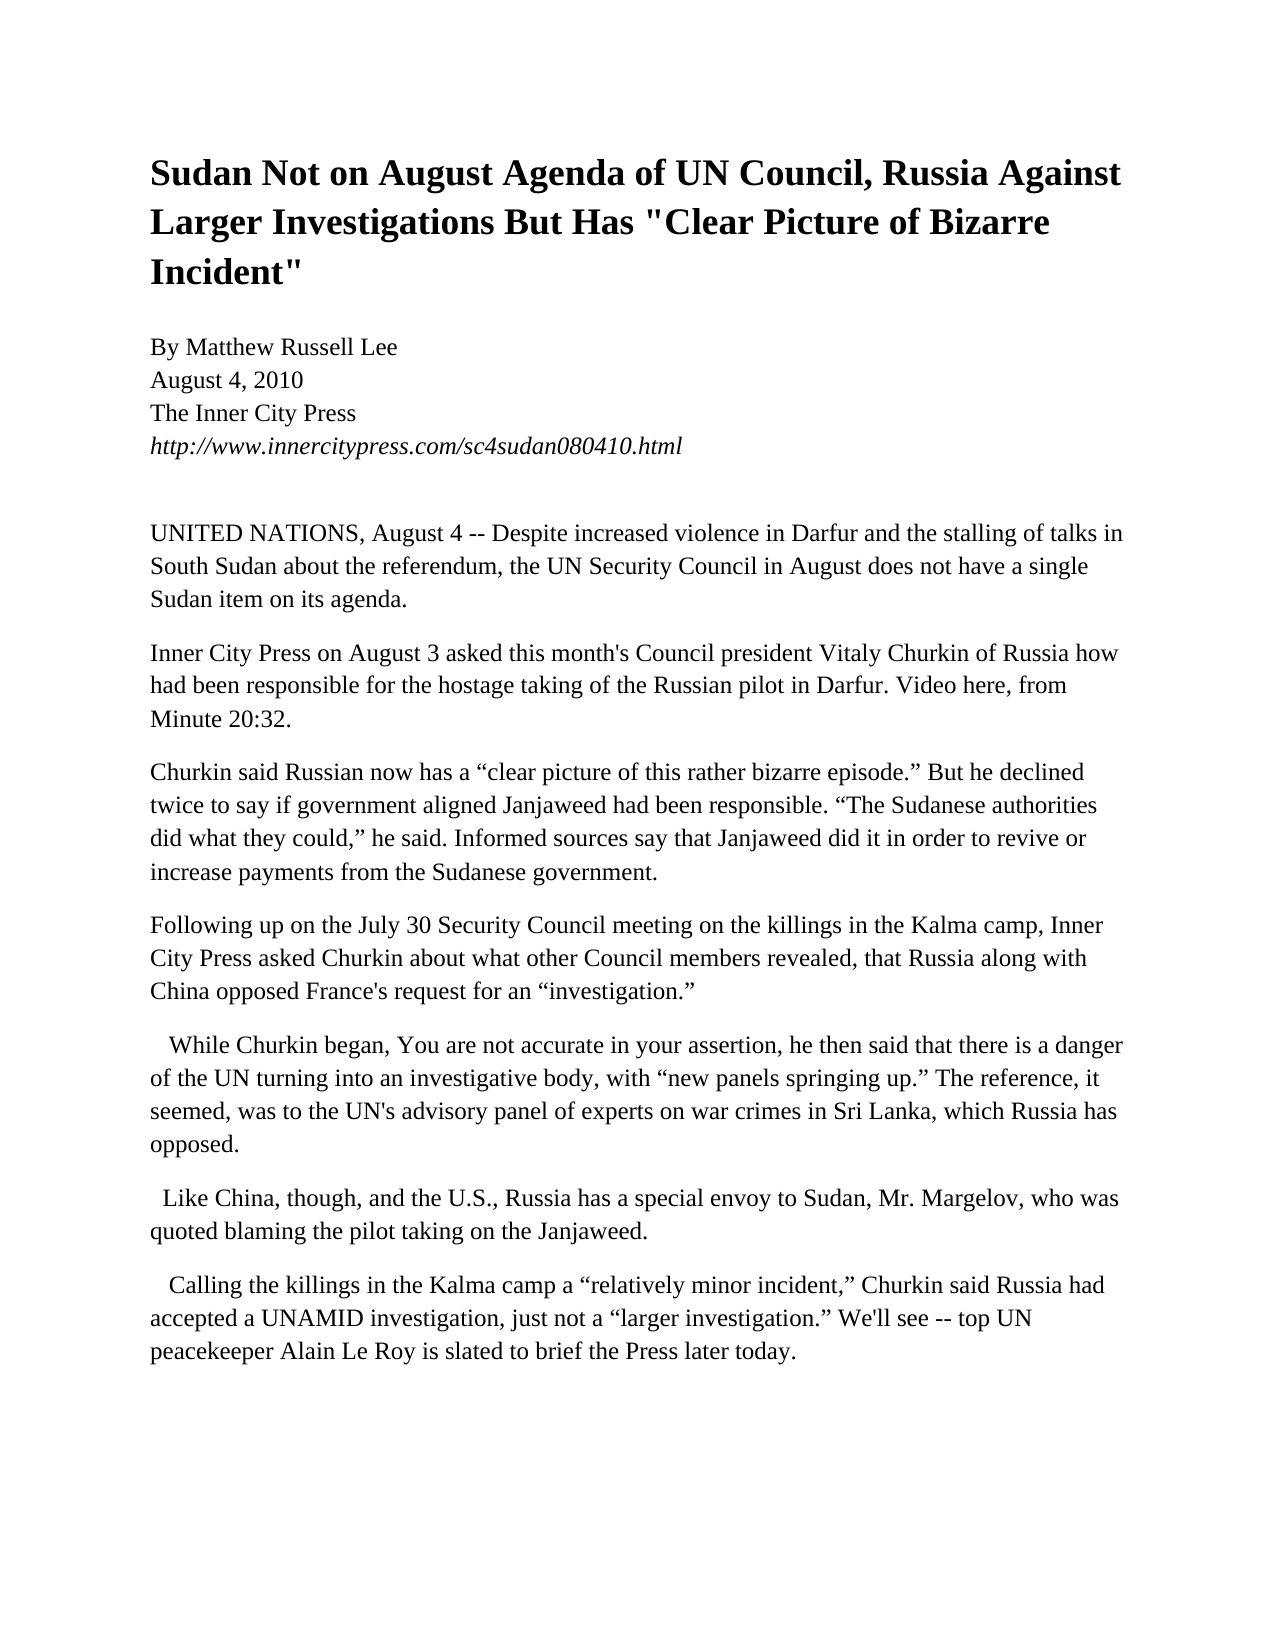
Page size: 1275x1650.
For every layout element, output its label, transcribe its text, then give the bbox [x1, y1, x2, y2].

text August 4, 2010 [150, 365, 1125, 393]
text Calling the killings in the Kalma camp a “relatively minor incident,” Churkin said Russia had accepted a UNAMID investigation, just not a “larger investigation.” We'll see -- top UN peacekeeper Alain Le Roy is slated to brief the Press later today. [150, 1270, 1125, 1365]
text http://www.innercitypress.com/sc4sudan080410.html [150, 431, 1125, 459]
text Like China, though, and the U.S., Russia has a special envoy to Sudan, Mr. Margelov, who was quoted blaming the pilot taking on the Janjaweed. [150, 1183, 1125, 1245]
text The Inner City Press [150, 398, 1125, 427]
text Sudan Not on August Agenda of UN Council, Russia Against Larger Investigations But Has "Clear Picture of Bizarre Incident" [150, 150, 1125, 292]
text Churkin said Russian now has a “clear picture of this rather bizarre episode.” But he declined twice to say if government aligned Janjaweed had been responsible. “The Sudanese authorities did what they could,” he said. Informed sources say that Janjaweed did it in order to revive or increase payments from the Sudanese government. [150, 757, 1125, 885]
text Following up on the July 30 Security Council meeting on the killings in the Kalma camp, Inner City Press asked Churkin about what other Council members revealed, that Russia along with China opposed France's request for an “investigation.” [150, 910, 1125, 1005]
text UNITED NATIONS, August 4 -- Despite increased violence in Darfur and the stalling of talks in South Sudan about the referendum, the UN Security Council in August does not have a single Sudan item on its agenda. [150, 518, 1125, 612]
text Inner City Press on August 3 asked this month's Council president Vitaly Churkin of Russia how had been responsible for the hostage taking of the Russian pilot in Darfur. Video here, from Minute 20:32. [150, 638, 1125, 732]
text By Matthew Russell Lee [150, 332, 1125, 361]
text While Churkin began, You are not accurate in your assertion, he then said that there is a danger of the UN turning into an investigative body, with “new panels springing up.” The reference, it seemed, was to the UN's advisory panel of experts on war crimes in Sri Lanka, which Russia has opposed. [150, 1030, 1125, 1158]
